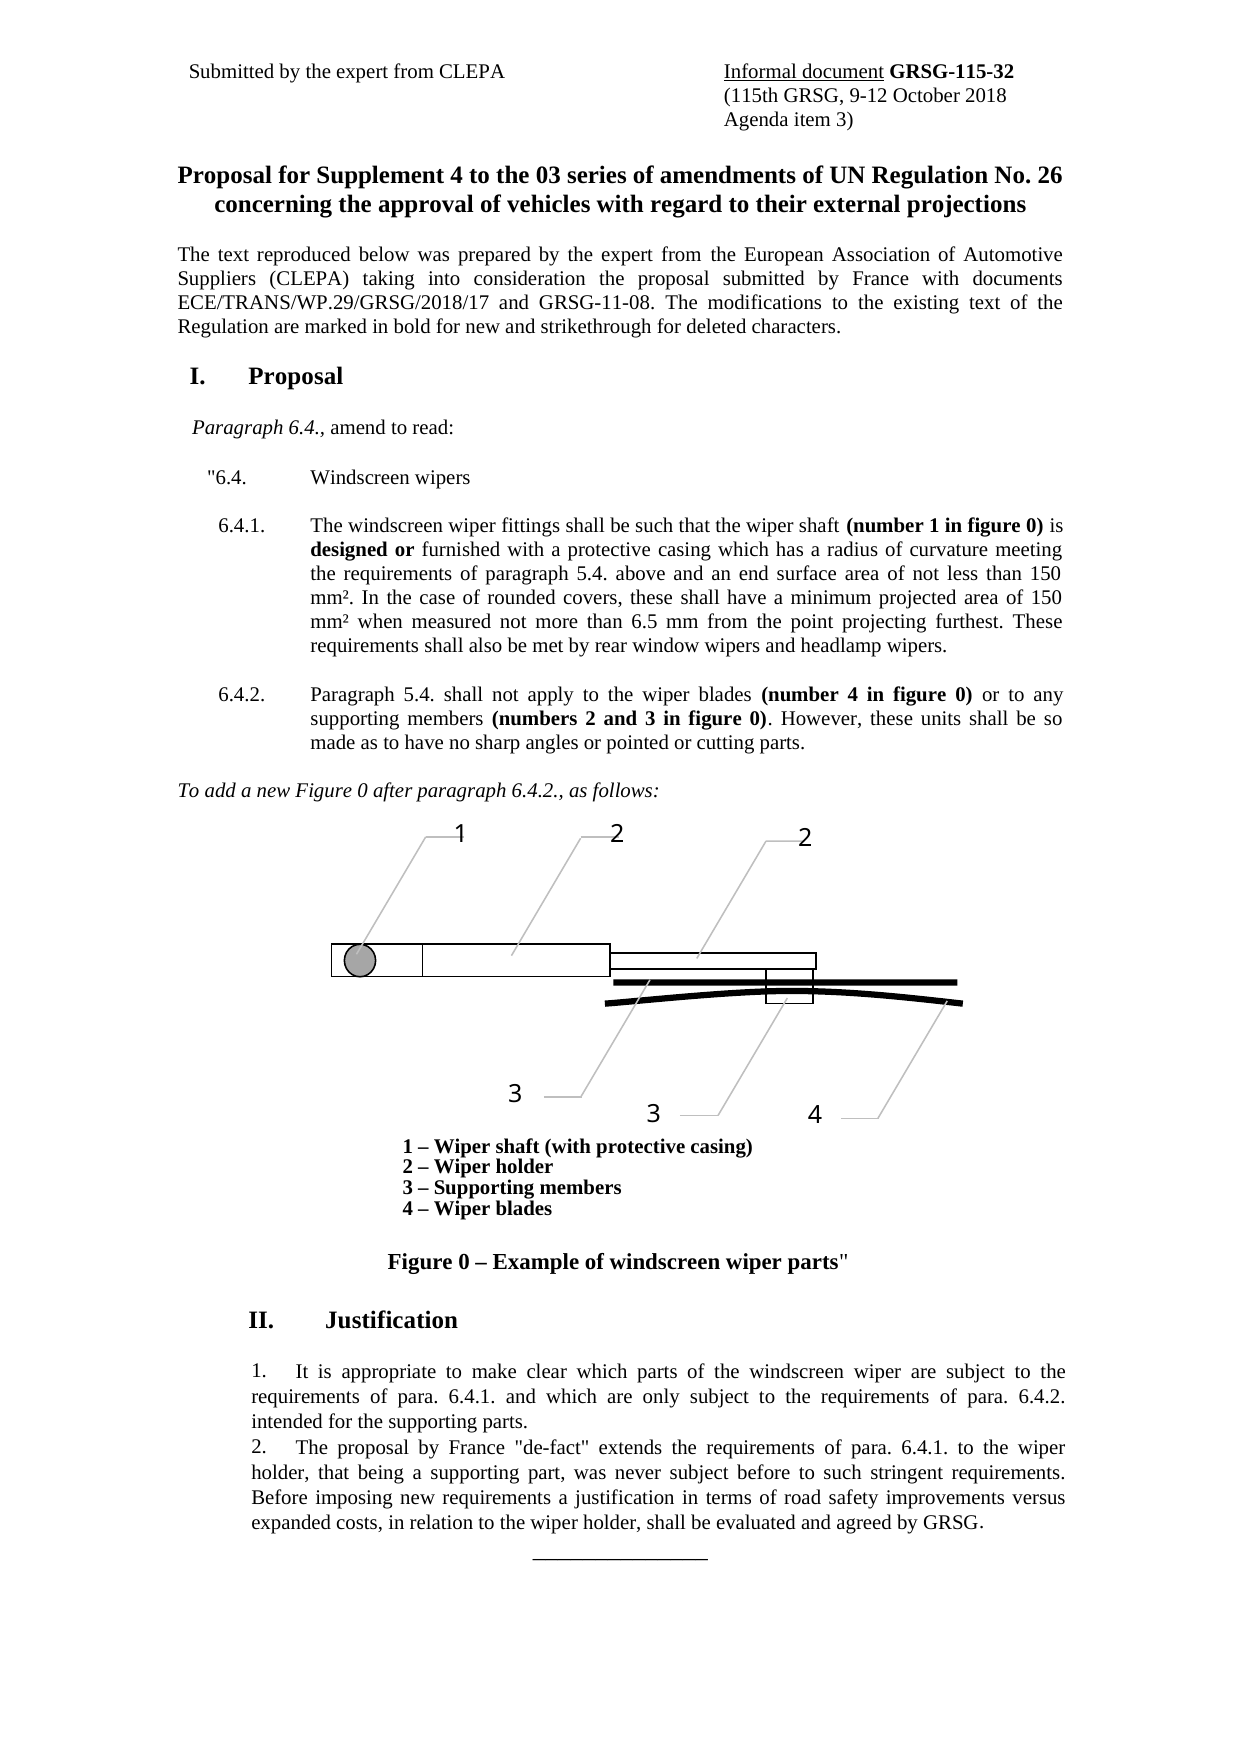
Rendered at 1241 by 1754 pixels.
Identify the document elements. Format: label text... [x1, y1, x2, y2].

list It is appropriate to make clear which parts of the windscreen wiper are subject to the requirements of para. 6.4.1. and which are only subject to the requirements of para. 6.4.2. intended for the supporting parts. [251, 1358, 1067, 1433]
text Proposal for Supplement 4 to the 03 series of amendments of UN Regulation No. 26 concerning the approval of vehicles with regard to their external projections [177, 160, 1063, 217]
text Paragraph 6.4., amend to read: [192, 415, 1007, 439]
text 3 – Supporting members [402, 1178, 1063, 1199]
list The proposal by France "de-fact" extends the requirements of para. 6.4.1. to the wiper holder, that being a supporting part, was never subject before to such stringent requirements. Before imposing new requirements a justification in terms of road safety improvements versus expanded costs, in relation to the wiper holder, shall be evaluated and agreed by GRSG. [251, 1433, 1067, 1534]
text "6.4. Windscreen wipers [207, 465, 1063, 489]
text I. Proposal [189, 361, 1065, 390]
text 6.4.2. Paragraph 5.4. shall not apply to the wiper blades (number 4 in figure 0) or to any supporting members (numbers 2 and 3 in figure 0). However, these units shall be so made as to have no sharp angles or pointed or cutting parts. [218, 681, 1063, 754]
text 4 – Wiper blades [402, 1199, 1063, 1220]
text II. Justification [189, 1306, 1065, 1334]
text 1 – Wiper shaft (with protective casing) [402, 1136, 1063, 1157]
text The text reproduced below was prepared by the expert from the European Association of Automotive Suppliers (CLEPA) taking into consideration the proposal submitted by France with documents ECE/TRANS/WP.29/GRSG/2018/17 and GRSG-11-08. The modifications to the existing text of the Regulation are marked in bold for new and strikethrough for deleted characters. [177, 242, 1063, 338]
text ______________ [177, 1534, 1063, 1563]
text 6.4.1. The windscreen wiper fittings shall be such that the wiper shaft (number 1 in figure 0) is designed or furnished with a protective casing which has a radius of curvature meeting the requirements of paragraph 5.4. above and an end surface area of not less than 150 mm². In the case of rounded covers, these shall have a minimum projected area of 150 mm² when measured not more than 6.5 mm from the point projecting furthest. These requirements shall also be met by rear window wipers and headlamp wipers. [218, 513, 1063, 657]
text To add a new Figure 0 after paragraph 6.4.2., as follows: [177, 778, 1063, 802]
text 2 – Wiper holder [402, 1157, 1063, 1178]
